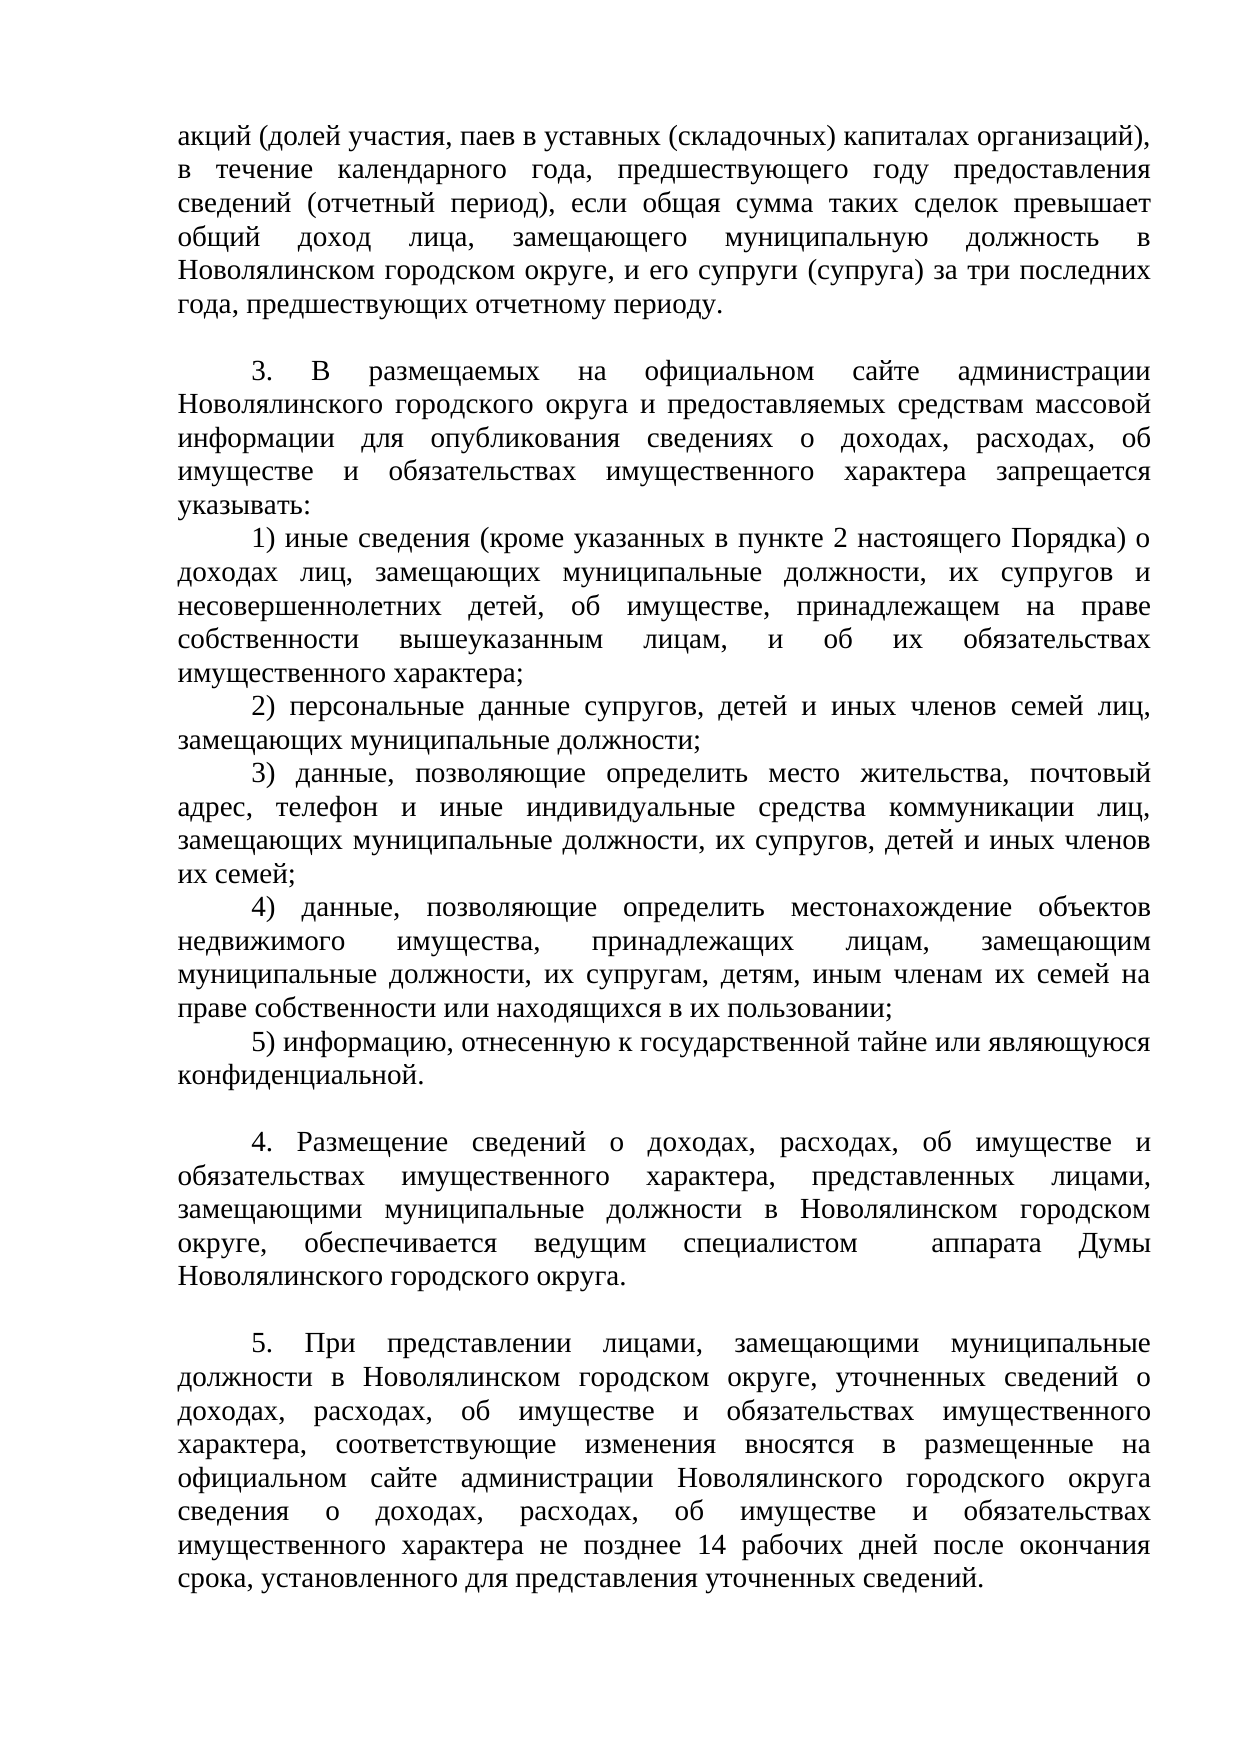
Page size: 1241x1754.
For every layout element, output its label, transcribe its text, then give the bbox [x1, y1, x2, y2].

list 4. Размещение сведений о доходах, расходах, об имуществе и обязательствах имущественного характера, представленных лицами, замещающими муниципальные должности в Новолялинском городском округе, обеспечивается ведущим специалистом аппарата Думы Новолялинского городского округа. [177, 1124, 1152, 1292]
list 3) данные, позволяющие определить место жительства, почтовый адрес, телефон и иные индивидуальные средства коммуникации лиц, замещающих муниципальные должности, их супругов, детей и иных членов их семей; [177, 755, 1152, 889]
list 2) персональные данные супругов, детей и иных членов семей лиц, замещающих муниципальные должности; [177, 688, 1152, 755]
list 1) иные сведения (кроме указанных в пункте 2 настоящего Порядка) о доходах лиц, замещающих муниципальные должности, их супругов и несовершеннолетних детей, об имуществе, принадлежащем на праве собственности вышеуказанным лицам, и об их обязательствах имущественного характера; [177, 521, 1152, 688]
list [177, 118, 1152, 319]
list 3. В размещаемых на официальном сайте администрации Новолялинского городского округа и предоставляемых средствам массовой информации для опубликования сведениях о доходах, расходах, об имуществе и обязательствах имущественного характера запрещается указывать: [177, 353, 1152, 521]
list 4) данные, позволяющие определить местонахождение объектов недвижимого имущества, принадлежащих лицам, замещающим муниципальные должности, их супругам, детям, иным членам их семей на праве собственности или находящихся в их пользовании; [177, 889, 1152, 1024]
list 5. При представлении лицами, замещающими муниципальные должности в Новолялинском городском округе, уточненных сведений о доходах, расходах, об имуществе и обязательствах имущественного характера, соответствующие изменения вносятся в размещенные на официальном сайте администрации Новолялинского городского округа сведения о доходах, расходах, об имуществе и обязательствах имущественного характера не позднее 14 рабочих дней после окончания срока, установленного для представления уточненных сведений. [177, 1326, 1152, 1594]
list 5) информацию, отнесенную к государственной тайне или являющуюся конфиденциальной. [177, 1024, 1152, 1091]
